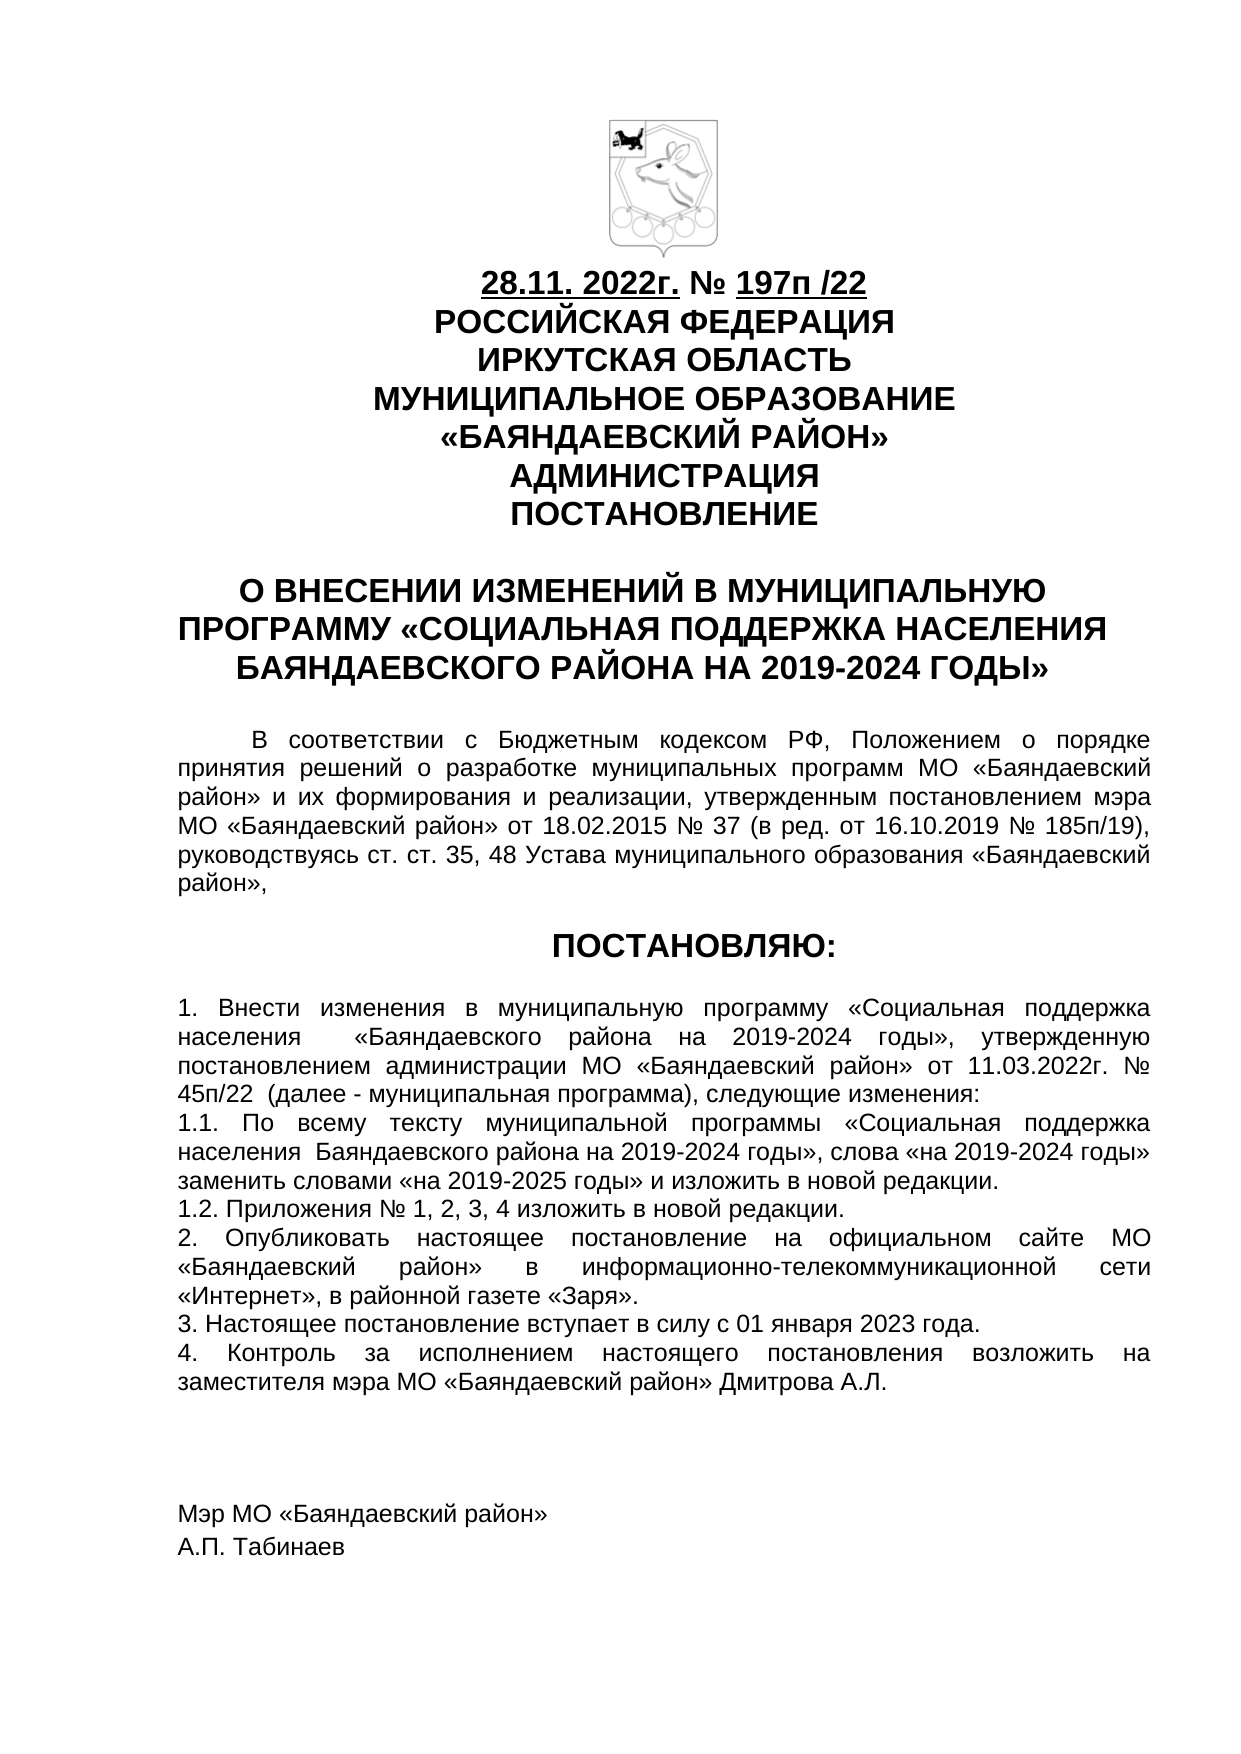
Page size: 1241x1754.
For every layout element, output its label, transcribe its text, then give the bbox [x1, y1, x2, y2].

text 2. Опубликовать настоящее постановление на официальном сайте МО «Баяндаевский район» в информационно-телекоммуникационной сети «Интернет», в районной газете «Заря». [177, 1223, 1152, 1309]
text «БАЯНДАЕВСКИЙ РАЙОН» [177, 417, 1152, 456]
text А.П. Табинаев [177, 1532, 1152, 1560]
text 3. Настоящее постановление вступает в силу с 01 января 2023 года. [177, 1309, 1152, 1338]
text ИРКУТСКАЯ ОБЛАСТЬ [177, 340, 1152, 379]
text 28.11. 2022г. № 197п /22 [177, 263, 1152, 302]
list 1.2. Приложения № 1, 2, 3, 4 изложить в новой редакции. [177, 1194, 1152, 1223]
text В соответствии с Бюджетным кодексом РФ, Положением о порядке принятия решений о разработке муниципальных программ МО «Баяндаевский район» и их формирования и реализации, утвержденным постановлением мэра МО «Баяндаевский район» от 18.02.2015 № 37 (в ред. от 16.10.2019 № 185п/19), руководствуясь ст. ст. 35, 48 Устава муниципального образования «Баяндаевский район», [177, 725, 1152, 897]
text ПОСТАНОВЛЯЮ: [177, 926, 1152, 964]
list 1.1. По всему тексту муниципальной программы «Социальная поддержка населения Баяндаевского района на 2019-2024 годы», слова «на 2019-2024 годы» заменить словами «на 2019-2025 годы» и изложить в новой редакции. [177, 1108, 1152, 1194]
text 4. Контроль за исполнением настоящего постановления возложить на заместителя мэра МО «Баяндаевский район» Дмитрова А.Л. [177, 1338, 1152, 1396]
text ПОСТАНОВЛЕНИЕ [177, 494, 1152, 532]
text О ВНЕСЕНИИ ИЗМЕНЕНИЙ В МУНИЦИПАЛЬНУЮ ПРОГРАММУ «СОЦИАЛЬНАЯ ПОДДЕРЖКА НАСЕЛЕНИЯ БАЯНДАЕВСКОГО РАЙОНА НА 2019-2024 ГОДЫ» [177, 571, 1108, 686]
text АДМИНИСТРАЦИЯ [177, 456, 1152, 494]
text Мэр МО «Баяндаевский район» [177, 1499, 1152, 1527]
text РОССИЙСКАЯ ФЕДЕРАЦИЯ [177, 302, 1152, 340]
text МУНИЦИПАЛЬНОЕ ОБРАЗОВАНИЕ [177, 379, 1152, 417]
list 1. Внести изменения в муниципальную программу «Социальная поддержка населения «Баяндаевского района на 2019-2024 годы», утвержденную постановлением администрации МО «Баяндаевский район» от 11.03.2022г. № 45п/22 (далее - муниципальная программа), следующие изменения: [177, 993, 1152, 1108]
picture [606, 118, 723, 264]
